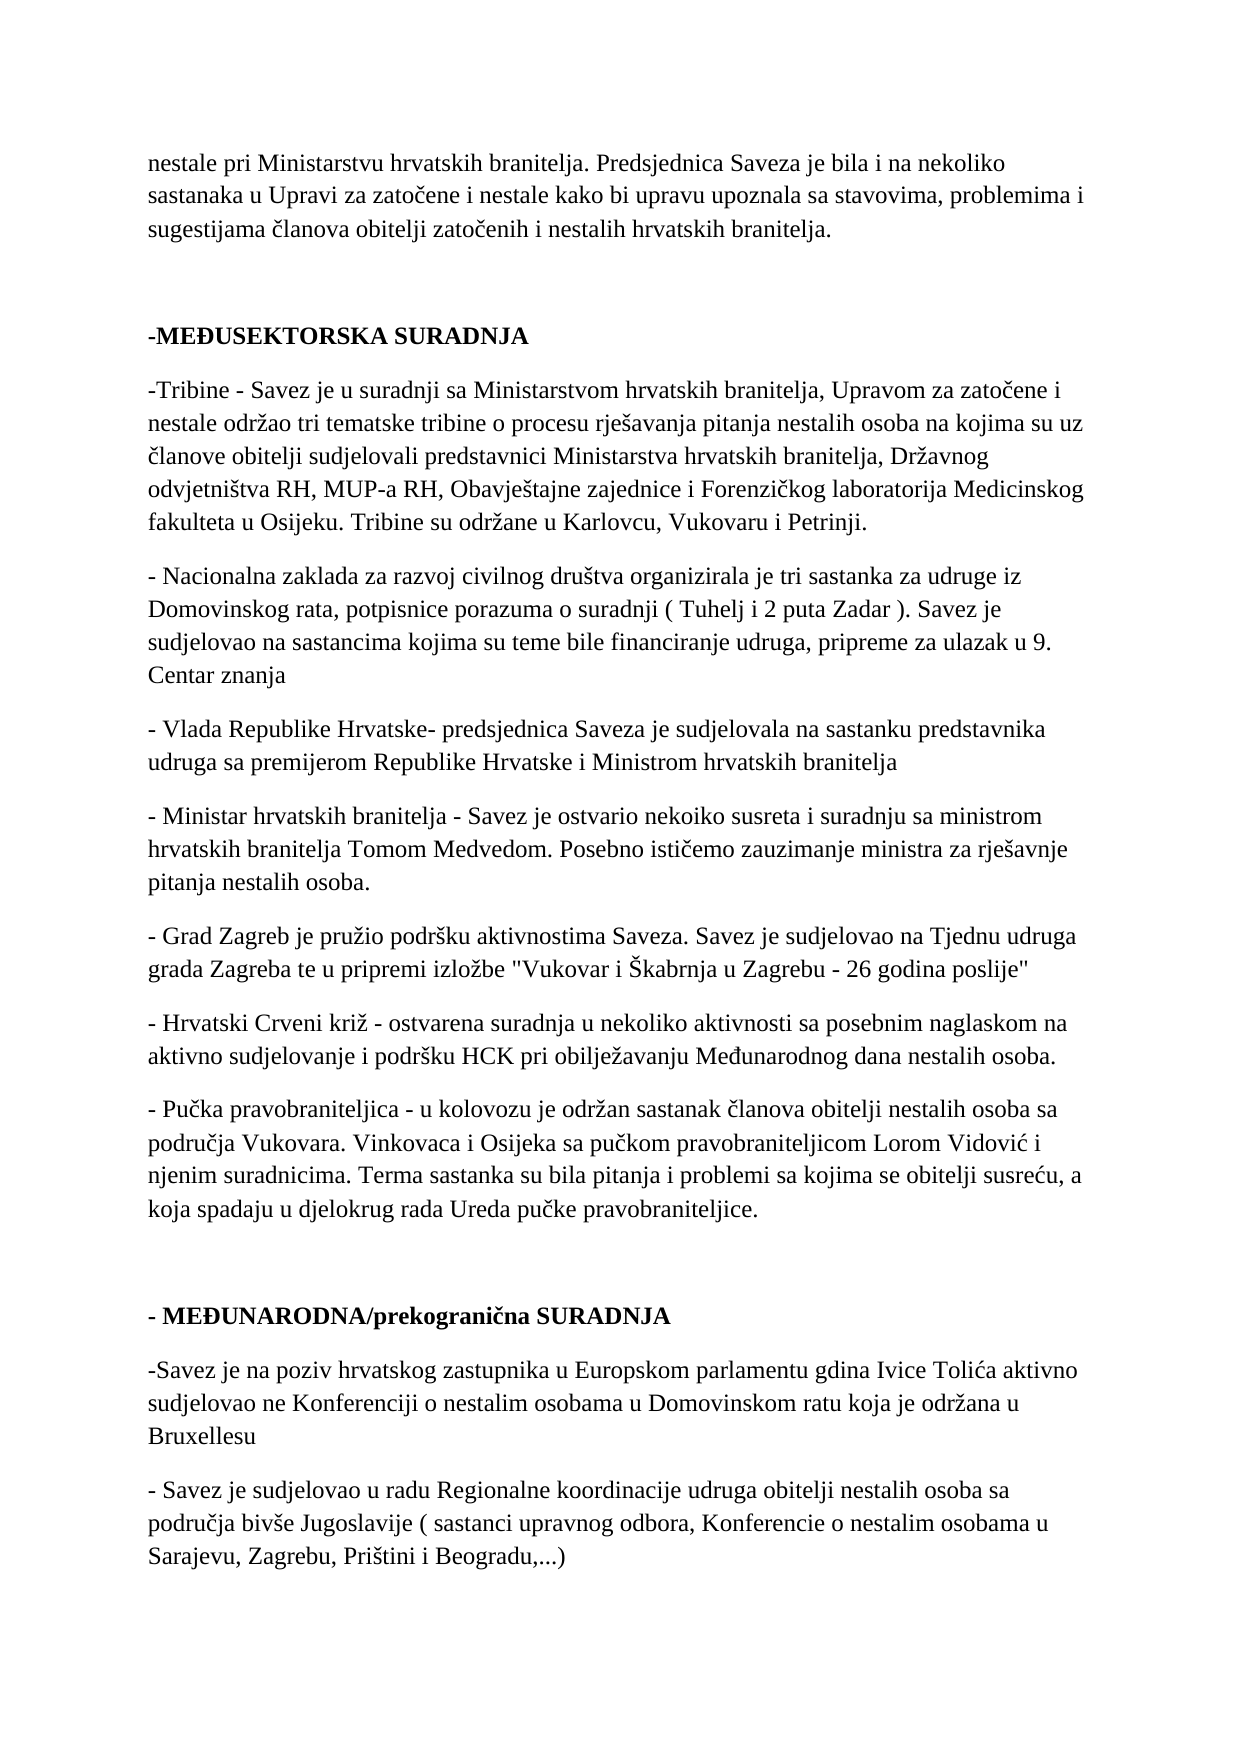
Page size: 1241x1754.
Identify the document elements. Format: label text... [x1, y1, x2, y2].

text - Pučka pravobraniteljica - u kolovozu je održan sastanak članova obitelji nestalih osoba sa područja Vukovara. Vinkovaca i Osijeka sa pučkom pravobraniteljicom Lorom Vidović i njenim suradnicima. Terma sastanka su bila pitanja i problemi sa kojima se obitelji susreću, a koja spadaju u djelokrug rada Ureda pučke pravobraniteljice. [148, 1094, 1093, 1222]
text -MEĐUSEKTORSKA SURADNJA [148, 321, 1093, 350]
text - Hrvatski Crveni križ - ostvarena suradnja u nekoliko aktivnosti sa posebnim naglaskom na aktivno sudjelovanje i podršku HCK pri obilježavanju Međunarodnog dana nestalih osoba. [148, 1008, 1093, 1069]
text - Vlada Republike Hrvatske- predsjednica Saveza je sudjelovala na sastanku predstavnika udruga sa premijerom Republike Hrvatske i Ministrom hrvatskih branitelja [148, 714, 1093, 776]
text - Ministar hrvatskih branitelja - Savez je ostvario nekoiko susreta i suradnju sa ministrom hrvatskih branitelja Tomom Medvedom. Posebno ističemo zauzimanje ministra za rješavnje pitanja nestalih osoba. [148, 801, 1093, 896]
text -Tribine - Savez je u suradnji sa Ministarstvom hrvatskih branitelja, Upravom za zatočene i nestale održao tri tematske tribine o procesu rješavanja pitanja nestalih osoba na kojima su uz članove obitelji sudjelovali predstavnici Ministarstva hrvatskih branitelja, Državnog odvjetništva RH, MUP-a RH, Obavještajne zajednice i Forenzičkog laboratorija Medicinskog fakulteta u Osijeku. Tribine su održane u Karlovcu, Vukovaru i Petrinji. [148, 375, 1093, 536]
text - Savez je sudjelovao u radu Regionalne koordinacije udruga obitelji nestalih osoba sa područja bivše Jugoslavije ( sastanci upravnog odbora, Konferencie o nestalim osobama u Sarajevu, Zagrebu, Prištini i Beogradu,...) [148, 1475, 1093, 1570]
text - MEĐUNARODNA/prekogranična SURADNJA [148, 1301, 1093, 1330]
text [148, 148, 1093, 242]
text - Nacionalna zaklada za razvoj civilnog društva organizirala je tri sastanka za udruge iz Domovinskog rata, potpisnice porazuma o suradnji ( Tuhelj i 2 puta Zadar ). Savez je sudjelovao na sastancima kojima su teme bile financiranje udruga, pripreme za ulazak u 9. Centar znanja [148, 561, 1093, 689]
text -Savez je na poziv hrvatskog zastupnika u Europskom parlamentu gdina Ivice Tolića aktivno sudjelovao ne Konferenciji o nestalim osobama u Domovinskom ratu koja je održana u Bruxellesu [148, 1355, 1093, 1450]
text - Grad Zagreb je pružio podršku aktivnostima Saveza. Savez je sudjelovao na Tjednu udruga grada Zagreba te u pripremi izložbe "Vukovar i Škabrnja u Zagrebu - 26 godina poslije" [148, 921, 1093, 983]
